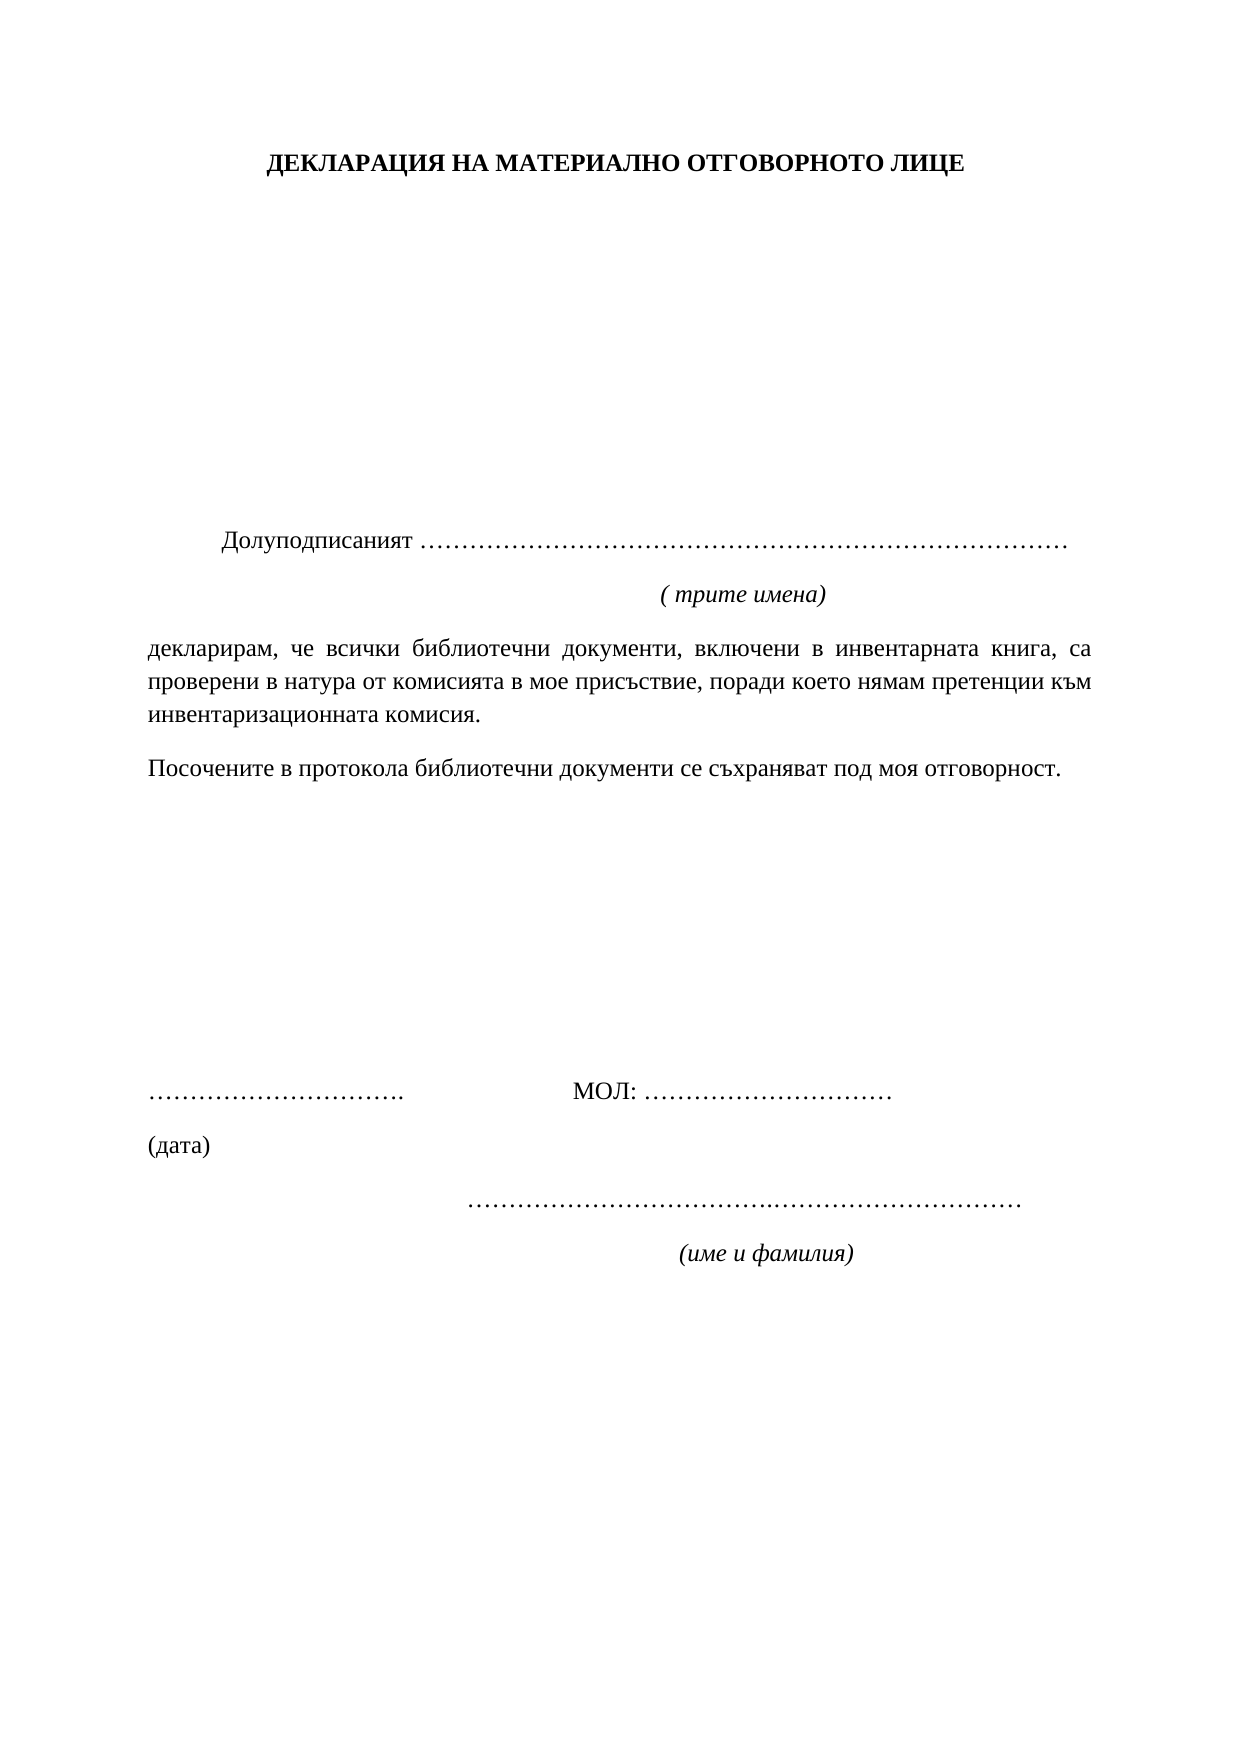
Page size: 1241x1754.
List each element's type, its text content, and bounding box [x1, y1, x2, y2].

text ДЕКЛАРАЦИЯ НА МАТЕРИАЛНО ОТГОВОРНОТО ЛИЦЕ [148, 148, 1093, 176]
text Долуподписаният …………………………………………………………………… [148, 526, 1093, 554]
text ……………………………….………………………… [148, 1184, 1093, 1213]
text (дата) [148, 1130, 1093, 1159]
text …………………………. МОЛ: ………………………… [148, 1076, 1093, 1105]
text ( трите имена) [148, 579, 1093, 608]
text декларирам, че всички библиотечни документи, включени в инвентарната книга, са проверени в натура от комисията в мое присъствие, поради което нямам претенции към инвентаризационната комисия. [148, 633, 1093, 728]
text (име и фамилия) [148, 1238, 1093, 1267]
text Посочените в протокола библиотечни документи се съхраняват под моя отговорност. [148, 753, 1093, 782]
